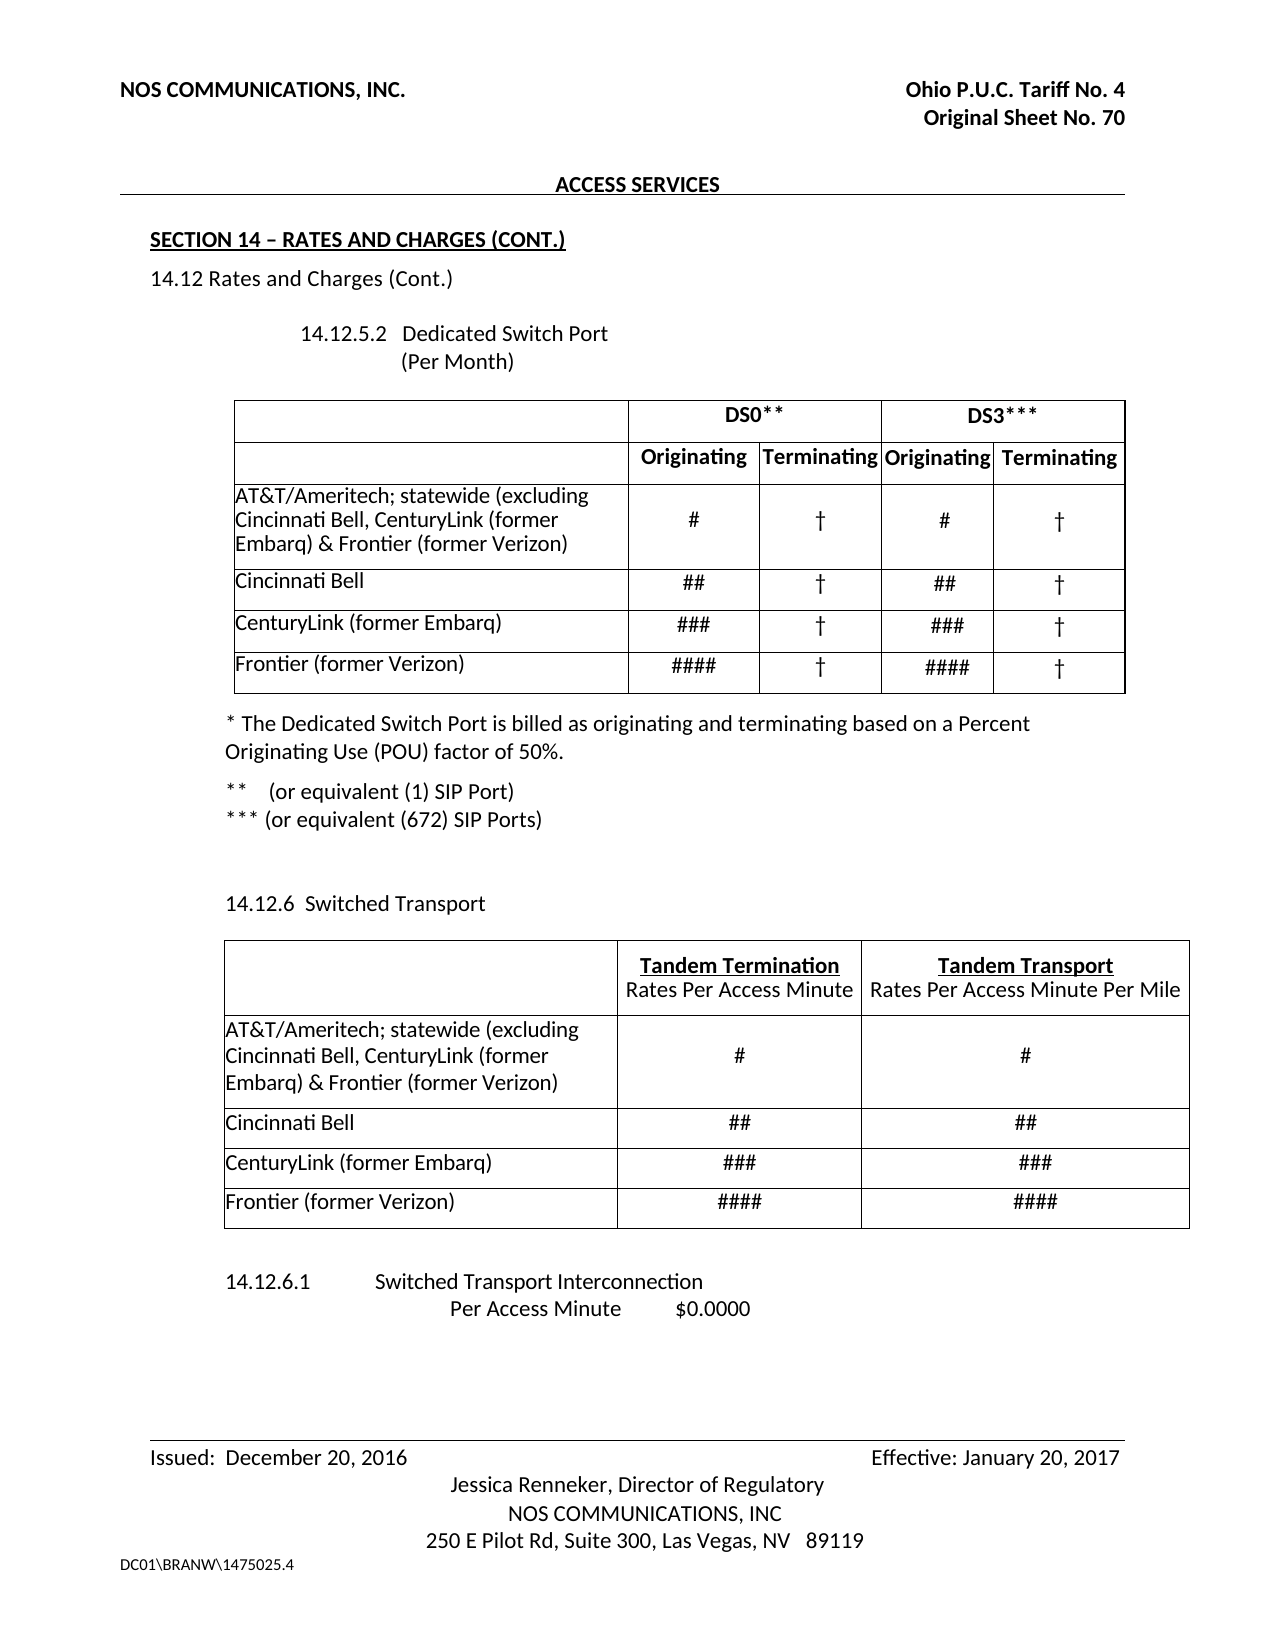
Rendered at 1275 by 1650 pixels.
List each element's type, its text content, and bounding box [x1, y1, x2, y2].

text * The Dedicated Switch Port is billed as originating and terminating based on a Percent Originating Use (POU) factor of 50%. [225, 709, 1125, 765]
table_cell AT&T/Ameritech; statewide (excluding Cincinnati Bell, CenturyLink (former Embarq) & Frontier (former Verizon) [225, 1016, 617, 1108]
table_header Tandem Transport Rates Per Access Minute Per Mile [862, 941, 1189, 1015]
table_cell #### [882, 653, 993, 693]
table_cell AT&T/Ameritech; statewide (excluding Cincinnati Bell, CenturyLink (former Embarq) & Frontier (former Verizon) [235, 485, 628, 568]
table_cell ### [618, 1149, 861, 1188]
table_cell † [994, 570, 1124, 610]
text ** (or equivalent (1) SIP Port) [150, 777, 1125, 805]
table_cell ## [882, 570, 993, 610]
table_cell #### [862, 1189, 1189, 1228]
table_cell Originating [882, 443, 993, 483]
table_header DS0** [629, 401, 881, 442]
table_cell Cincinnati Bell [225, 1109, 617, 1148]
text SECTION 14 – RATES AND CHARGES (CONT.) [150, 226, 1125, 253]
table_cell Frontier (former Verizon) [235, 653, 628, 693]
table_cell CenturyLink (former Embarq) [225, 1149, 617, 1188]
table_cell † [760, 485, 881, 568]
table_cell # [882, 485, 993, 568]
table_cell #### [618, 1189, 861, 1228]
table_cell ## [629, 570, 759, 610]
table_cell ### [862, 1149, 1189, 1188]
table_cell Cincinnati Bell [235, 570, 628, 610]
text 14.12 Rates and Charges (Cont.) [150, 265, 1125, 291]
table_cell Frontier (former Verizon) [225, 1189, 617, 1228]
table_header Tandem Termination Rates Per Access Minute [618, 941, 861, 1015]
table_header [225, 941, 617, 1015]
table_cell ### [629, 611, 759, 652]
table_cell † [760, 611, 881, 652]
table_cell † [994, 611, 1124, 652]
table_cell † [994, 485, 1124, 568]
text 14.12.6 Switched Transport [150, 889, 1125, 917]
text (Per Month) [300, 347, 1125, 375]
table_cell † [760, 570, 881, 610]
table_header DS3*** [882, 401, 1124, 442]
table_cell Originating [629, 443, 759, 483]
table_cell #### [629, 653, 759, 693]
table_cell † [760, 653, 881, 693]
table_cell # [862, 1016, 1189, 1108]
text *** (or equivalent (672) SIP Ports) [150, 805, 1125, 833]
table_cell # [629, 485, 759, 568]
text Per Access Minute $0.0000 [375, 1295, 1125, 1322]
text 14.12.5.2 Dedicated Switch Port [225, 319, 1125, 347]
text 14.12.6.1 Switched Transport Interconnection [150, 1268, 1125, 1295]
table_cell ### [882, 611, 993, 652]
table_cell ## [862, 1109, 1189, 1148]
table_header [235, 401, 628, 442]
table_cell Terminating [994, 443, 1124, 483]
table_cell Terminating [760, 443, 881, 483]
table_cell CenturyLink (former Embarq) [235, 611, 628, 652]
table_cell ## [618, 1109, 861, 1148]
table_cell # [618, 1016, 861, 1108]
table_cell [235, 443, 628, 483]
table_cell † [994, 653, 1124, 693]
